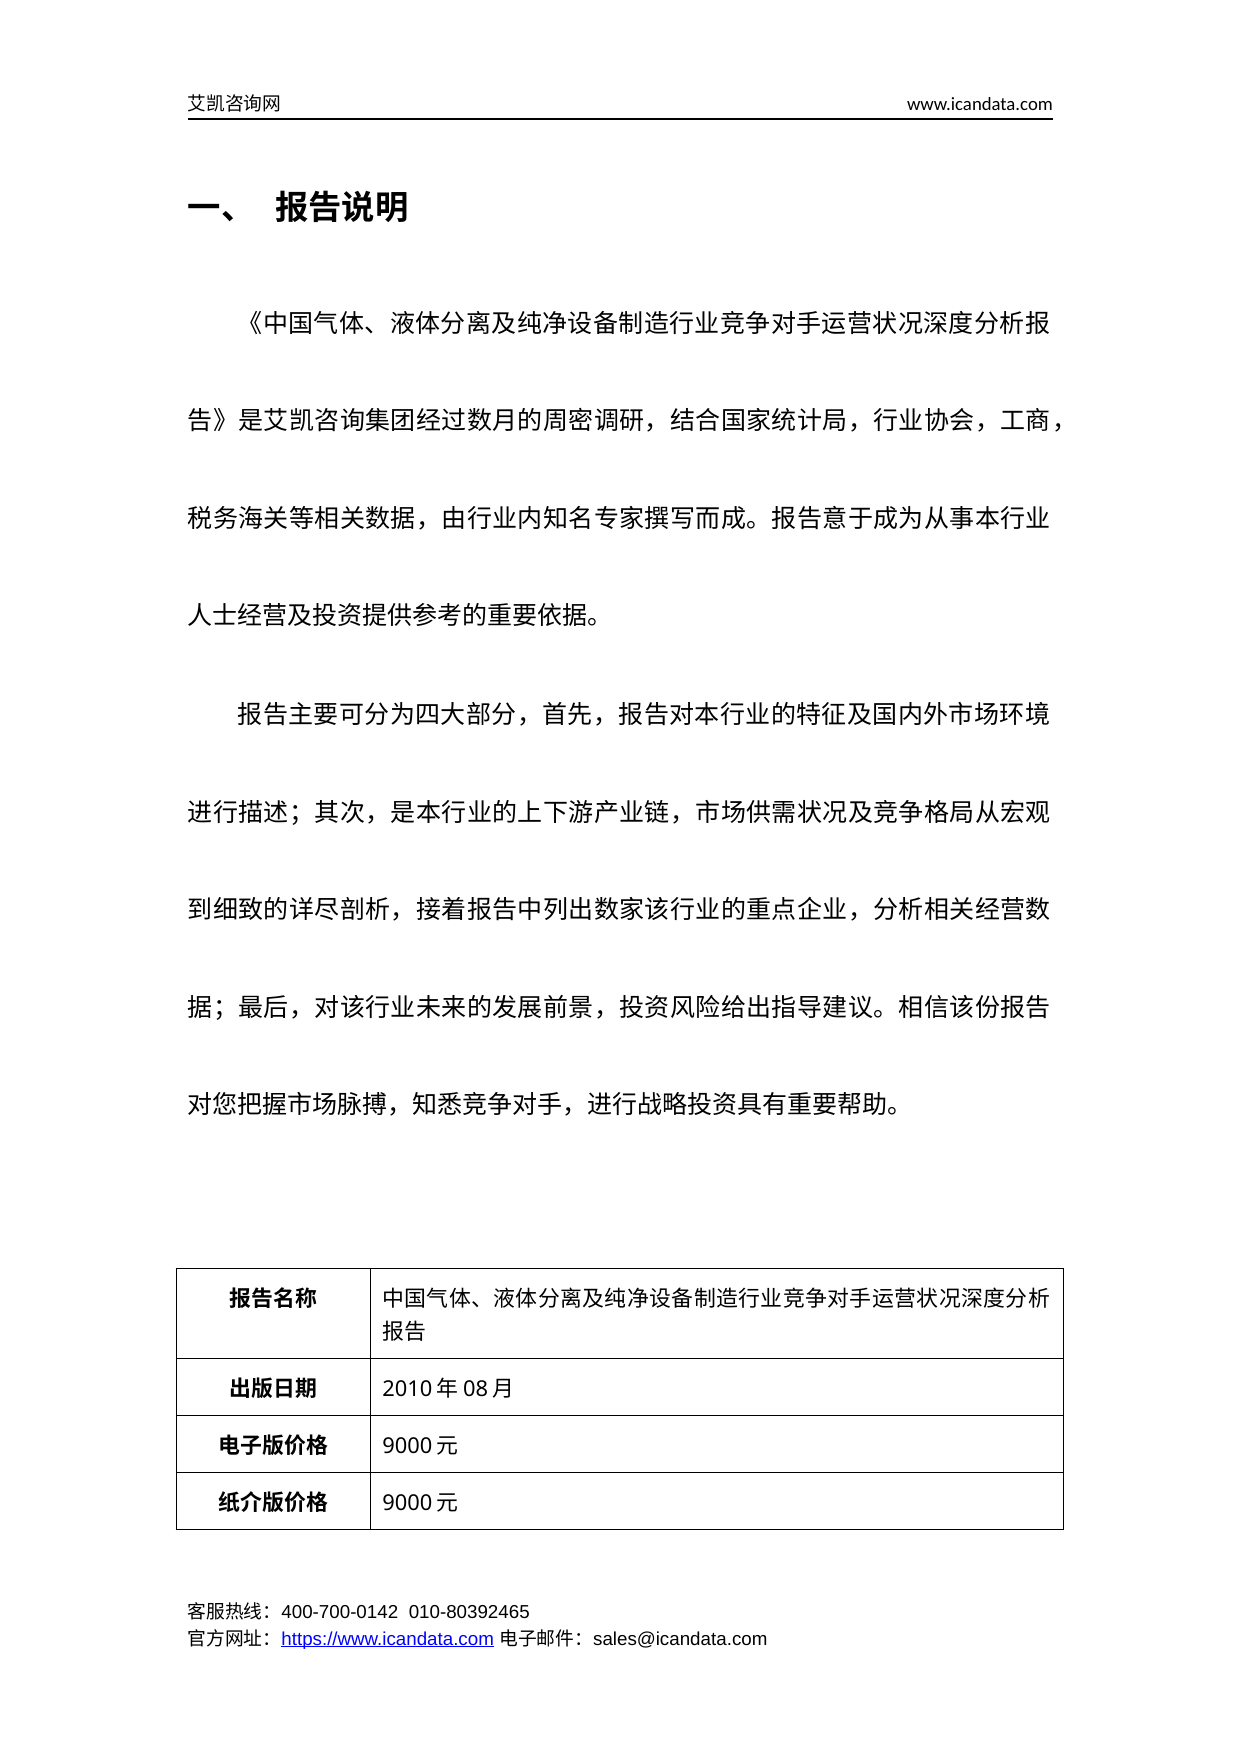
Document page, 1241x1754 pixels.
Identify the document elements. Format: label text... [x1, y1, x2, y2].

table_cell 9000元 [371, 1473, 1063, 1529]
table_cell 9000元 [371, 1416, 1063, 1472]
table_header 报告名称 [177, 1269, 370, 1358]
table_cell 出版日期 [177, 1359, 370, 1415]
table_cell 2010年08月 [371, 1359, 1063, 1415]
table_cell 纸介版价格 [177, 1473, 370, 1529]
table_header 中国气体、液体分离及纯净设备制造行业竞争对手运营状况深度分析报告 [371, 1269, 1063, 1358]
text 《中国气体、液体分离及纯净设备制造行业竞争对手运营状况深度分析报告》是艾凯咨询集团经过数月的周密调研，结合国家统计局，行业协会，工商，税务海关等相关数据，由行业内知名专家撰写而成。报告意于成为从事本行业人士经营及投资提供参考的重要依据。 [187, 289, 1053, 646]
text 报告主要可分为四大部分，首先，报告对本行业的特征及国内外市场环境进行描述；其次，是本行业的上下游产业链，市场供需状况及竞争格局从宏观到细致的详尽剖析，接着报告中列出数家该行业的重点企业，分析相关经营数据；最后，对该行业未来的发展前景，投资风险给出指导建议。相信该份报告对您把握市场脉搏，知悉竞争对手，进行战略投资具有重要帮助。 [187, 681, 1053, 1136]
subtitle 报告说明 [187, 172, 1053, 237]
table_cell 电子版价格 [177, 1416, 370, 1472]
